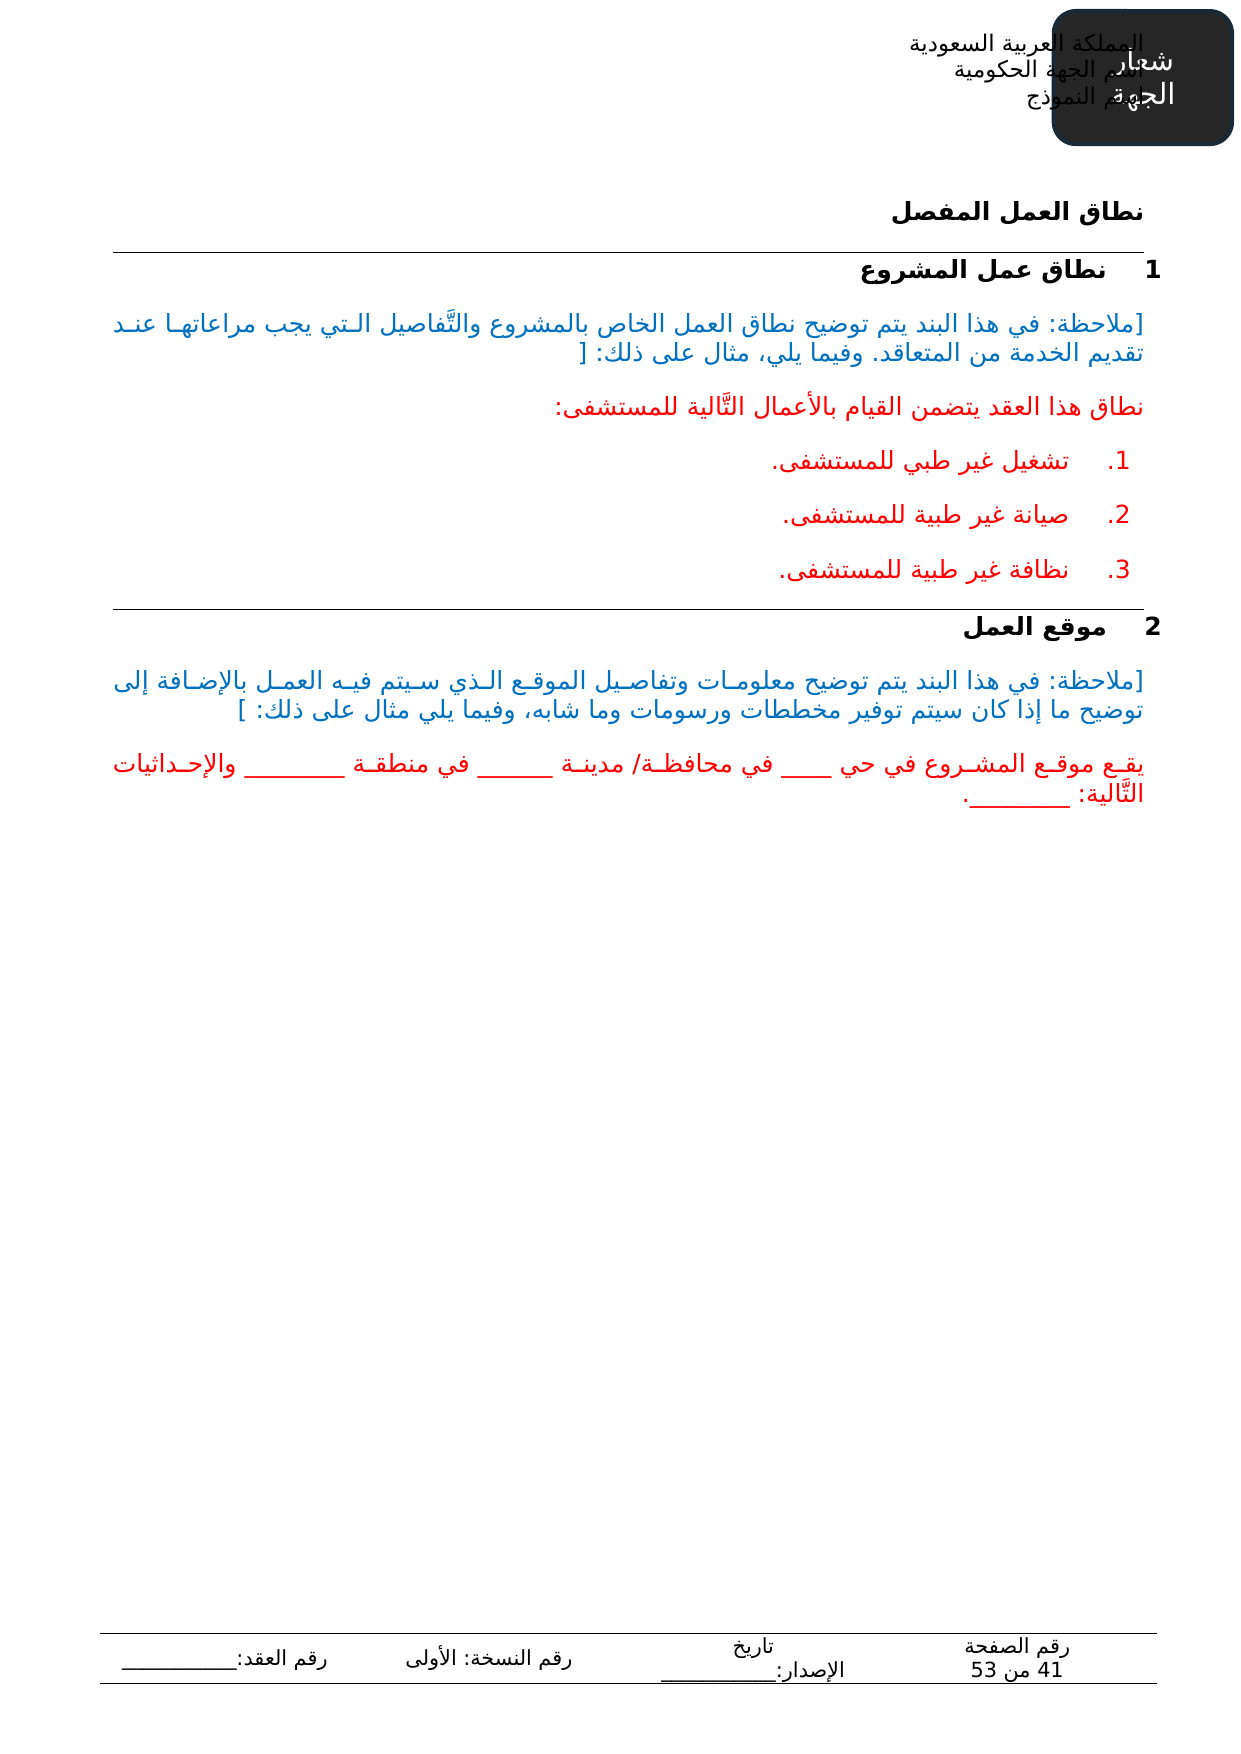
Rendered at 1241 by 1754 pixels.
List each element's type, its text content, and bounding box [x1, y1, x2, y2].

text [ملاحظة: في هذا البند يتم توضيح معلومات وتفاصيل الموقع الذي سيتم فيه العمل بالإضافة إلى توضيح ما إذا كان سيتم توفير مخططات ورسومات وما شابه، وفيما يلي مثال على ذلك: ] [112, 666, 1144, 724]
text [ملاحظة: في هذا البند يتم توضيح نطاق العمل الخاص بالمشروع والتَّفاصيل التي يجب مراعاتها عند تقديم الخدمة من المتعاقد. وفيما يلي، مثال على ذلك: [ [112, 309, 1144, 367]
subtitle نطاق عمل المشروع [112, 253, 1144, 284]
list نظافة غير طبية للمستشفى. [112, 555, 1107, 584]
subtitle نطاق العمل المفصل [112, 197, 1144, 227]
subtitle موقع العمل [112, 610, 1144, 641]
list تشغيل غير طبي للمستشفى. [112, 446, 1107, 476]
list صيانة غير طبية للمستشفى. [112, 501, 1107, 530]
text يقع موقع المشروع في حي ____ في محافظة/ مدينة ______ في منطقة ________ والإحداثيات التَّالية: ________. [112, 749, 1144, 808]
text نطاق هذا العقد يتضمن القيام بالأعمال التَّالية للمستشفى: [112, 392, 1144, 421]
